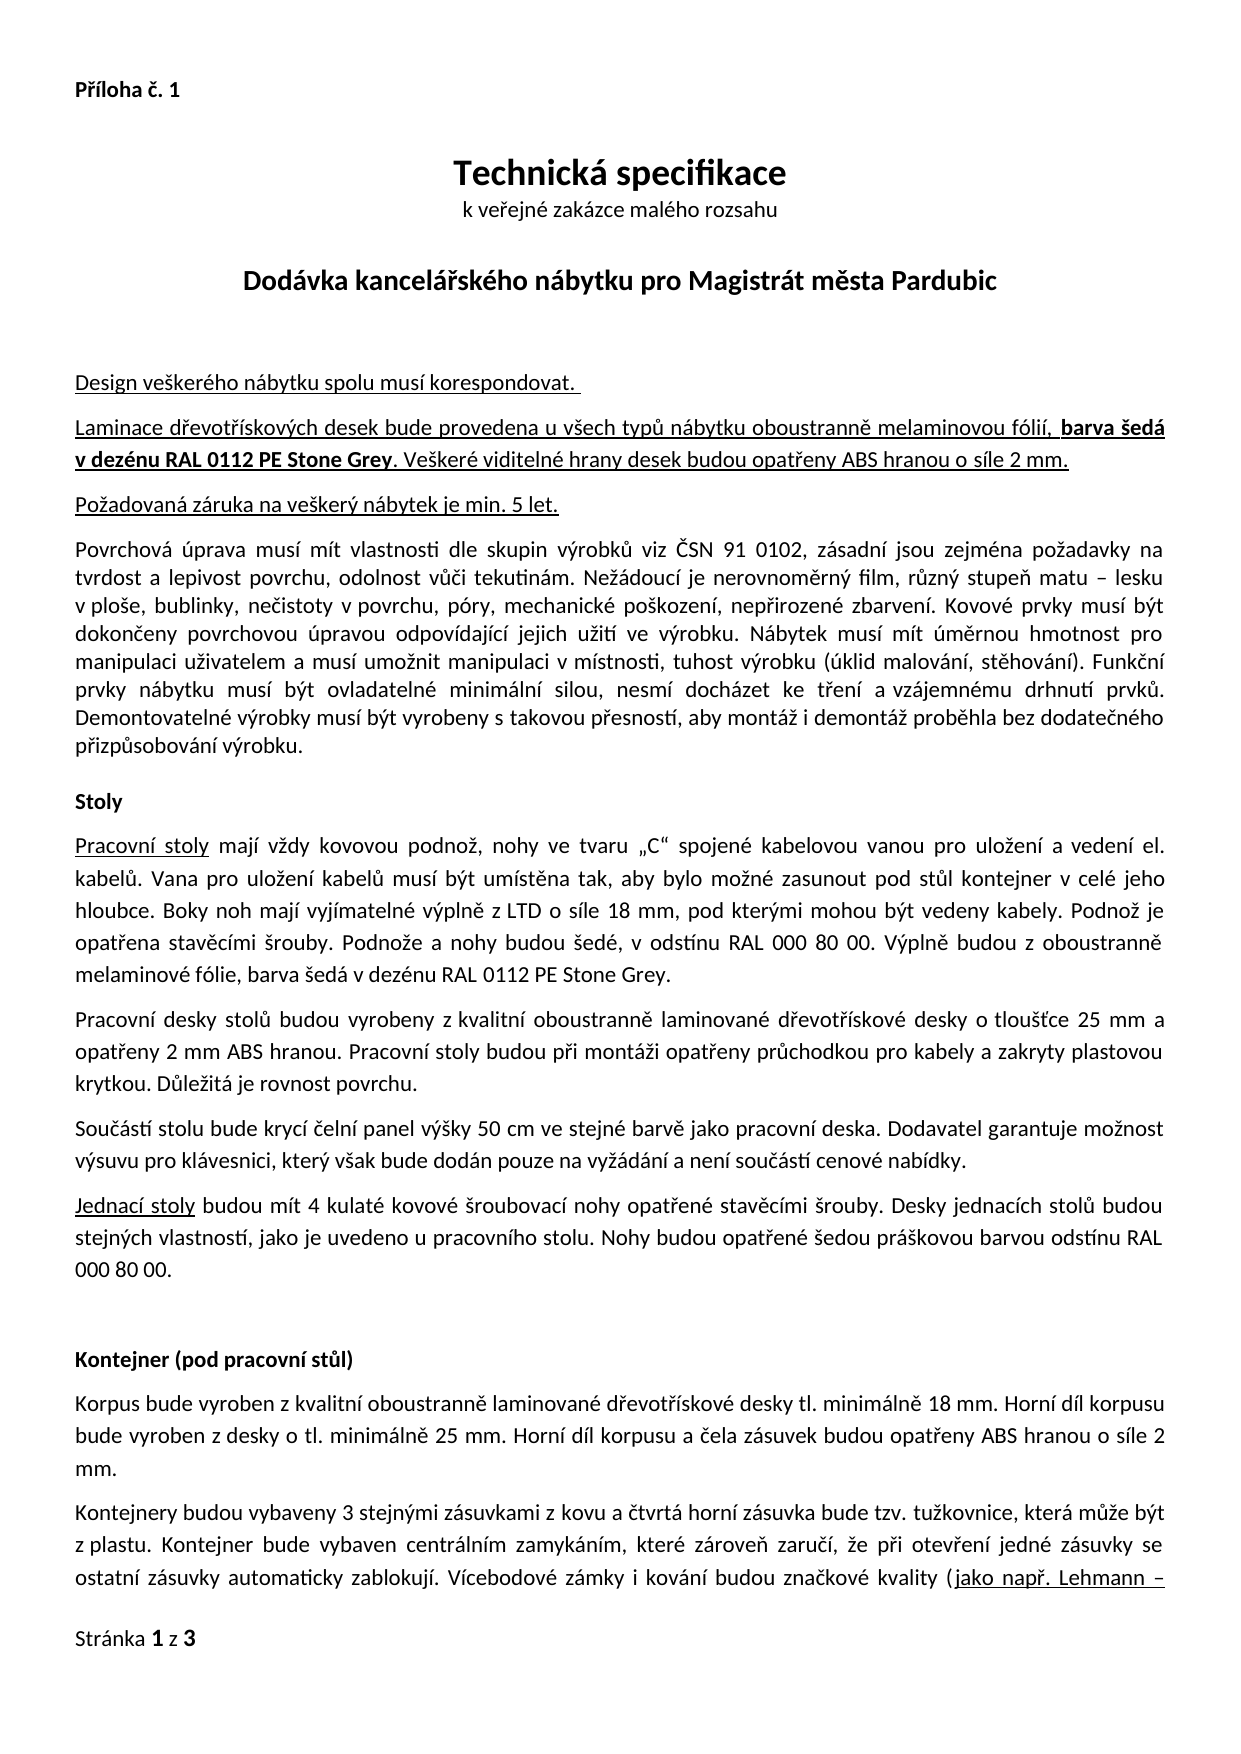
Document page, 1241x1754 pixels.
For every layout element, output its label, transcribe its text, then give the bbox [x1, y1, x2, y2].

text Laminace dřevotřískových desek bude provedena u všech typů nábytku oboustranně melaminovou fólií, barva šedá v dezénu RAL 0112 PE Stone Grey. Veškeré viditelné hrany desek budou opatřeny ABS hranou o síle 2 mm. [75, 438, 1165, 473]
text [75, 1498, 1165, 1591]
text k veřejné zakázce malého rozsahu [75, 195, 1165, 223]
text Požadovaná záruka na veškerý nábytek je min. 5 let. [75, 490, 1165, 518]
text Příloha č. 1 [75, 75, 1165, 103]
text Laminace dřevotřískových desek bude provedena u všech typů nábytku oboustranně melaminovou fólií, barva šedá v dezénu RAL 0112 PE Stone Grey. Veškeré viditelné hrany desek budou opatřeny ABS hranou o síle 2 mm. [75, 413, 1165, 437]
text Kontejner (pod pracovní stůl) [75, 1345, 1165, 1373]
text Součástí stolu bude krycí čelní panel výšky 50 cm ve stejné barvě jako pracovní deska. Dodavatel garantuje možnost výsuvu pro klávesnici, který však bude dodán pouze na vyžádání a není součástí cenové nabídky. [75, 1114, 1165, 1174]
text Jednací stoly budou mít 4 kulaté kovové šroubovací nohy opatřené stavěcími šrouby. Desky jednacích stolů budou stejných vlastností, jako je uvedeno u pracovního stolu. Nohy budou opatřené šedou práškovou barvou odstínu RAL 000 80 00. [75, 1191, 1165, 1283]
text Pracovní stoly mají vždy kovovou podnož, nohy ve tvaru „C“ spojené kabelovou vanou pro uložení a vedení el. kabelů. Vana pro uložení kabelů musí být umístěna tak, aby bylo možné zasunout pod stůl kontejner v celé jeho hloubce. Boky noh mají vyjímatelné výplně z LTD o síle 18 mm, pod kterými mohou být vedeny kabely. Podnož je opatřena stavěcími šrouby. Podnože a nohy budou šedé, v odstínu RAL 000 80 00. Výplně budou z oboustranně melaminové fólie, barva šedá v dezénu RAL 0112 PE Stone Grey. [75, 832, 1165, 988]
text Design veškerého nábytku spolu musí korespondovat. [75, 368, 1165, 396]
text Pracovní desky stolů budou vyrobeny z kvalitní oboustranně laminované dřevotřískové desky o tloušťce 25 mm a opatřeny 2 mm ABS hranou. Pracovní stoly budou při montáži opatřeny průchodkou pro kabely a zakryty plastovou krytkou. Důležitá je rovnost povrchu. [75, 1005, 1165, 1097]
text Technická specifikace [75, 149, 1165, 195]
text Stoly [75, 787, 1165, 815]
text Povrchová úprava musí mít vlastnosti dle skupin výrobků viz ČSN 91 0102, zásadní jsou zejména požadavky na tvrdost a lepivost povrchu, odolnost vůči tekutinám. Nežádoucí je nerovnoměrný film, různý stupeň matu – lesku v ploše, bublinky, nečistoty v povrchu, póry, mechanické poškození, nepřirozené zbarvení. Kovové prvky musí být dokončeny povrchovou úpravou odpovídající jejich užití ve výrobku. Nábytek musí mít úměrnou hmotnost pro manipulaci uživatelem a musí umožnit manipulaci v místnosti, tuhost výrobku (úklid malování, stěhování). Funkční prvky nábytku musí být ovladatelné minimální silou, nesmí docházet ke tření a vzájemnému drhnutí prvků. Demontovatelné výrobky musí být vyrobeny s takovou přesností, aby montáž i demontáž proběhla bez dodatečného přizpůsobování výrobku. [75, 535, 1165, 759]
list Dodávka kancelářského nábytku pro Magistrát města Pardubic [75, 262, 1165, 297]
text Korpus bude vyroben z kvalitní oboustranně laminované dřevotřískové desky tl. minimálně 18 mm. Horní díl korpusu bude vyroben z desky o tl. minimálně 25 mm. Horní díl korpusu a čela zásuvek budou opatřeny ABS hranou o síle 2 mm. [75, 1389, 1165, 1482]
